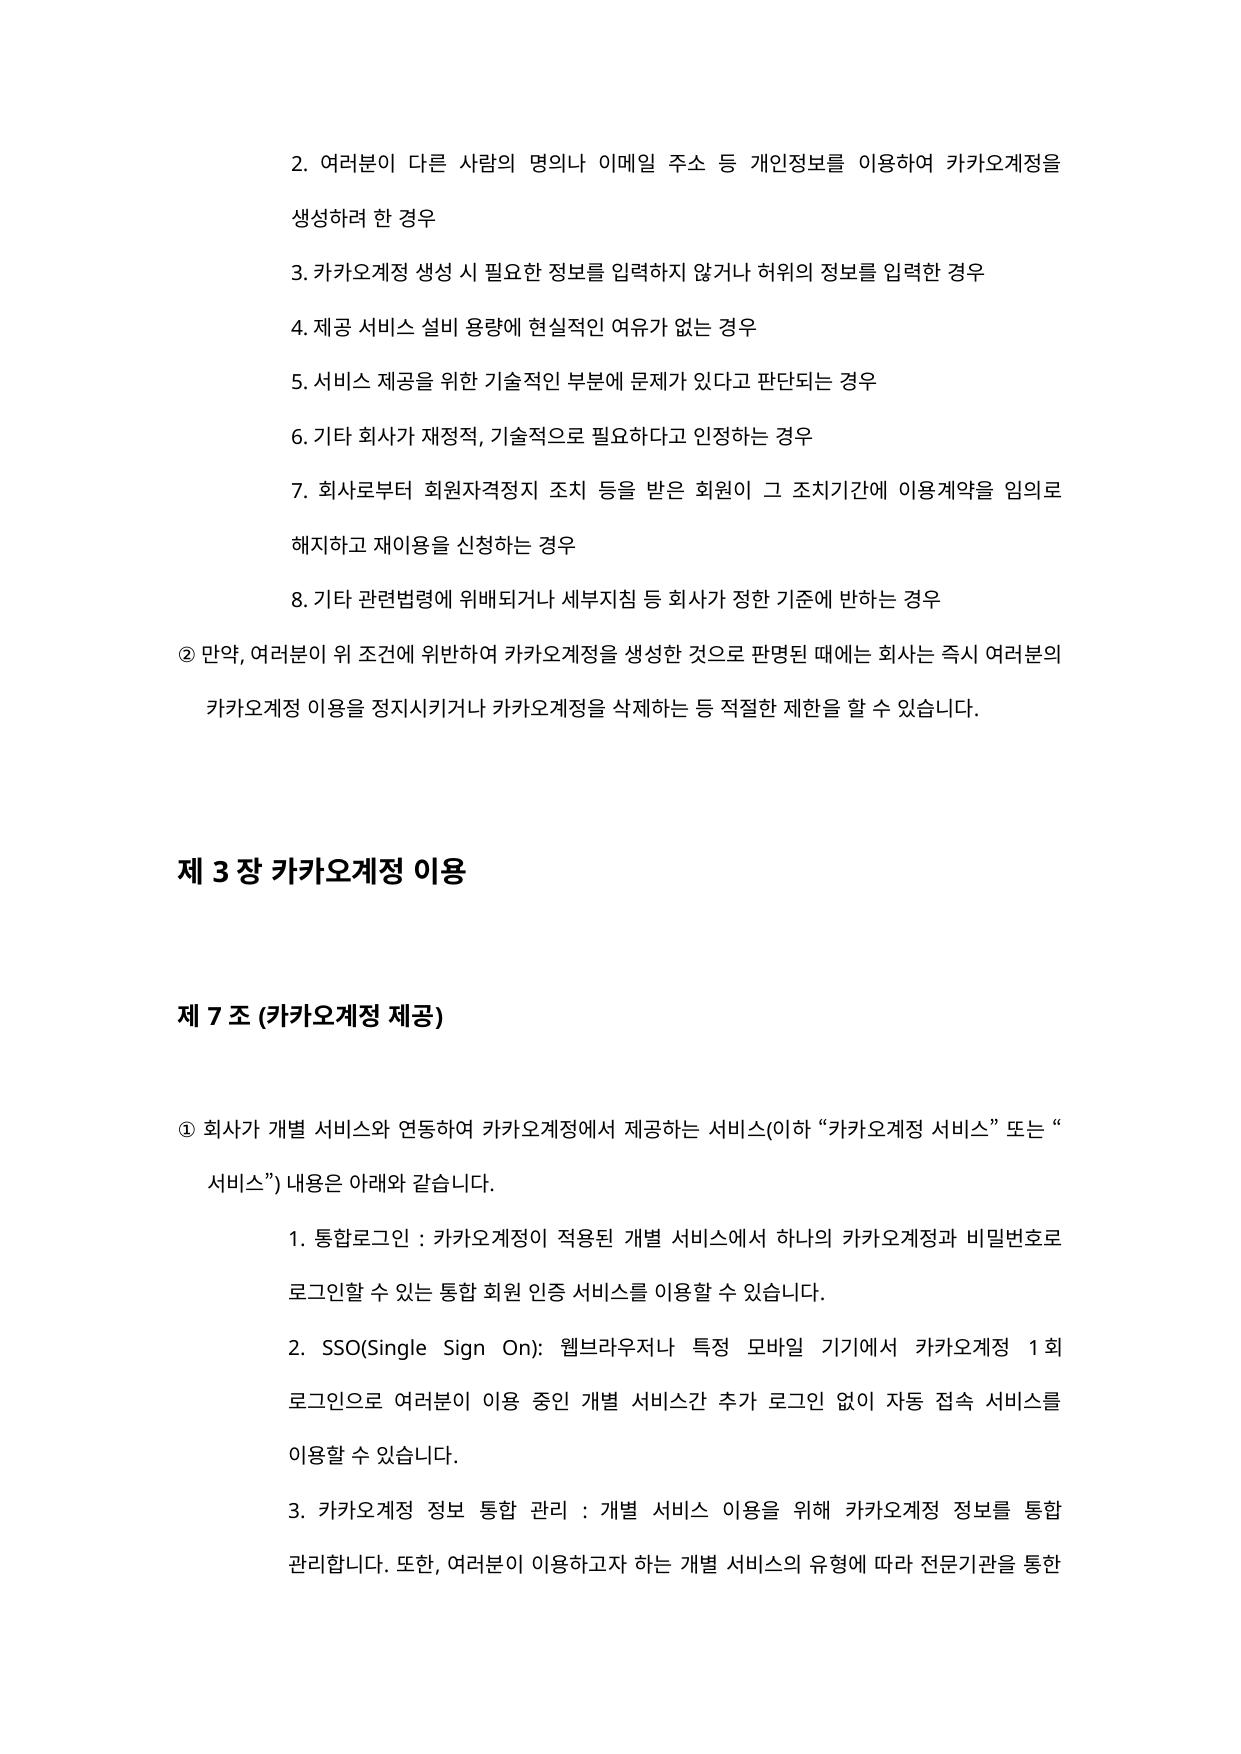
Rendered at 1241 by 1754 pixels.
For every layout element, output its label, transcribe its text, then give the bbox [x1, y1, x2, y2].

text 2. 여러분이 다른 사람의 명의나 이메일 주소 등 개인정보를 이용하여 카카오계정을 생성하려 한 경우 [177, 148, 1063, 232]
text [177, 1494, 1063, 1579]
text ② 만약, 여러분이 위 조건에 위반하여 카카오계정을 생성한 것으로 판명된 때에는 회사는 즉시 여러분의 카카오계정 이용을 정지시키거나 카카오계정을 삭제하는 등 적절한 제한을 할 수 있습니다. [177, 638, 1063, 723]
text 7. 회사로부터 회원자격정지 조치 등을 받은 회원이 그 조치기간에 이용계약을 임의로 해지하고 재이용을 신청하는 경우 [177, 474, 1063, 559]
text 제 3 장 카카오계정 이용 [177, 849, 1063, 891]
text 제 7 조 (카카오계정 제공) [177, 997, 1063, 1033]
text 3. 카카오계정 생성 시 필요한 정보를 입력하지 않거나 허위의 정보를 입력한 경우 [177, 257, 1063, 287]
text 8. 기타 관련법령에 위배되거나 세부지침 등 회사가 정한 기준에 반하는 경우 [177, 583, 1063, 614]
text 5. 서비스 제공을 위한 기술적인 부분에 문제가 있다고 판단되는 경우 [177, 366, 1063, 396]
text 6. 기타 회사가 재정적, 기술적으로 필요하다고 인정하는 경우 [177, 420, 1063, 450]
text ① 회사가 개별 서비스와 연동하여 카카오계정에서 제공하는 서비스(이하 “카카오계정 서비스” 또는 “서비스”) 내용은 아래와 같습니다. [177, 1113, 1063, 1198]
text 1. 통합로그인 : 카카오계정이 적용된 개별 서비스에서 하나의 카카오계정과 비밀번호로 로그인할 수 있는 통합 회원 인증 서비스를 이용할 수 있습니다. [177, 1222, 1063, 1307]
text 2. SSO(Single Sign On): 웹브라우저나 특정 모바일 기기에서 카카오계정 1회 로그인으로 여러분이 이용 중인 개별 서비스간 추가 로그인 없이 자동 접속 서비스를 이용할 수 있습니다. [177, 1331, 1063, 1470]
text 4. 제공 서비스 설비 용량에 현실적인 여유가 없는 경우 [177, 311, 1063, 341]
